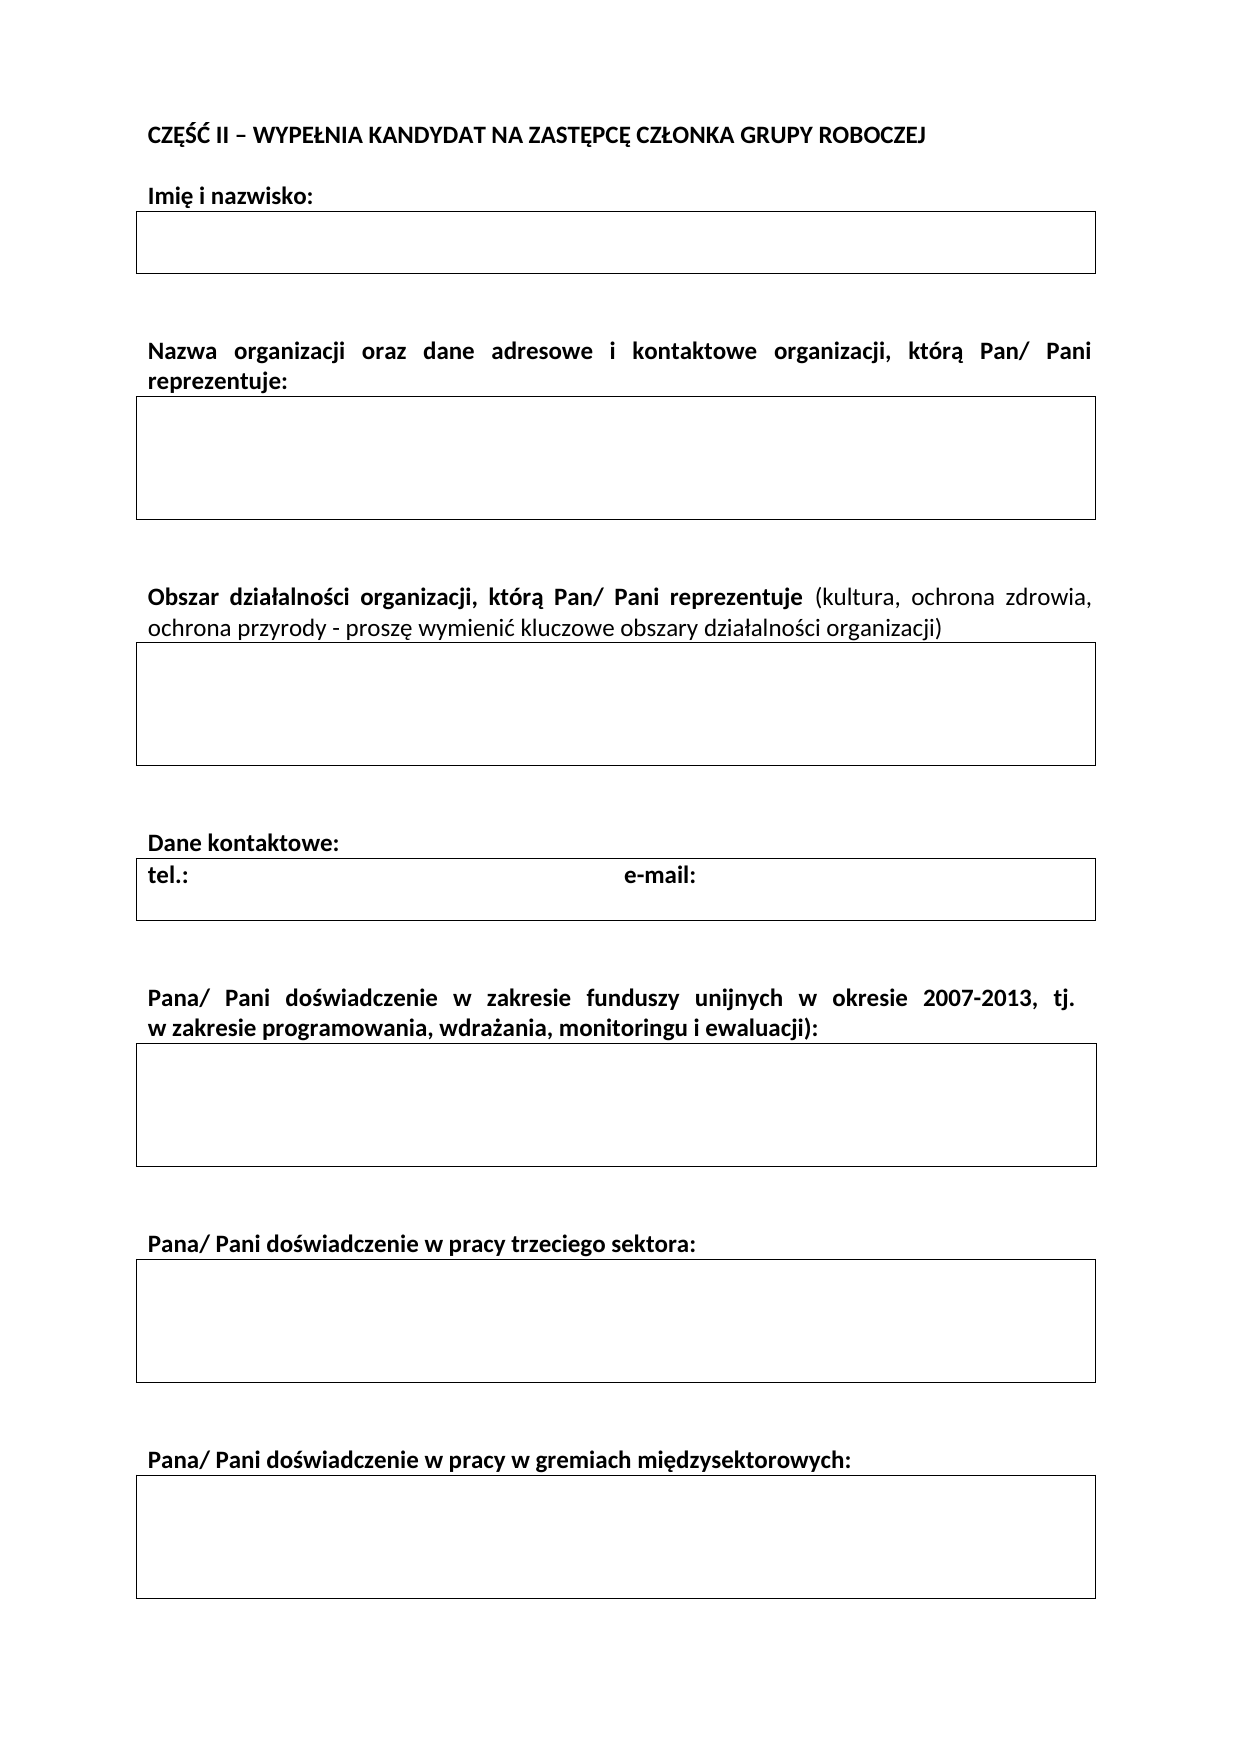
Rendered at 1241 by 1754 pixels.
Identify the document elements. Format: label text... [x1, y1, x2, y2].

text Pana/ Pani doświadczenie w pracy w gremiach międzysektorowych: [148, 1444, 1092, 1474]
table_header [137, 397, 1095, 519]
table_header [137, 1476, 1095, 1598]
table_header tel.: e-mail: [137, 859, 1095, 920]
text Obszar działalności organizacji, którą Pan/ Pani reprezentuje (kultura, ochrona zdrowia, ochrona przyrody - proszę wymienić kluczowe obszary działalności organizacji) [148, 581, 1092, 642]
text Imię i nazwisko: [148, 180, 1092, 211]
text Pana/ Pani doświadczenie w zakresie funduszy unijnych w okresie 2007-2013, tj. w zakresie programowania, wdrażania, monitoringu i ewaluacji): [148, 982, 1092, 1043]
text Pana/ Pani doświadczenie w pracy trzeciego sektora: [148, 1228, 1092, 1259]
table_header [137, 1044, 1096, 1166]
table_header [137, 643, 1095, 765]
text Nazwa organizacji oraz dane adresowe i kontaktowe organizacji, którą Pan/ Pani reprezentuje: [148, 335, 1092, 396]
table_header [137, 212, 1095, 273]
text CZĘŚĆ II – WYPEŁNIA KANDYDAT NA ZASTĘPCĘ CZŁONKA GRUPY ROBOCZEJ [148, 119, 1092, 150]
table_header [137, 1260, 1095, 1382]
text Dane kontaktowe: [148, 827, 1092, 858]
